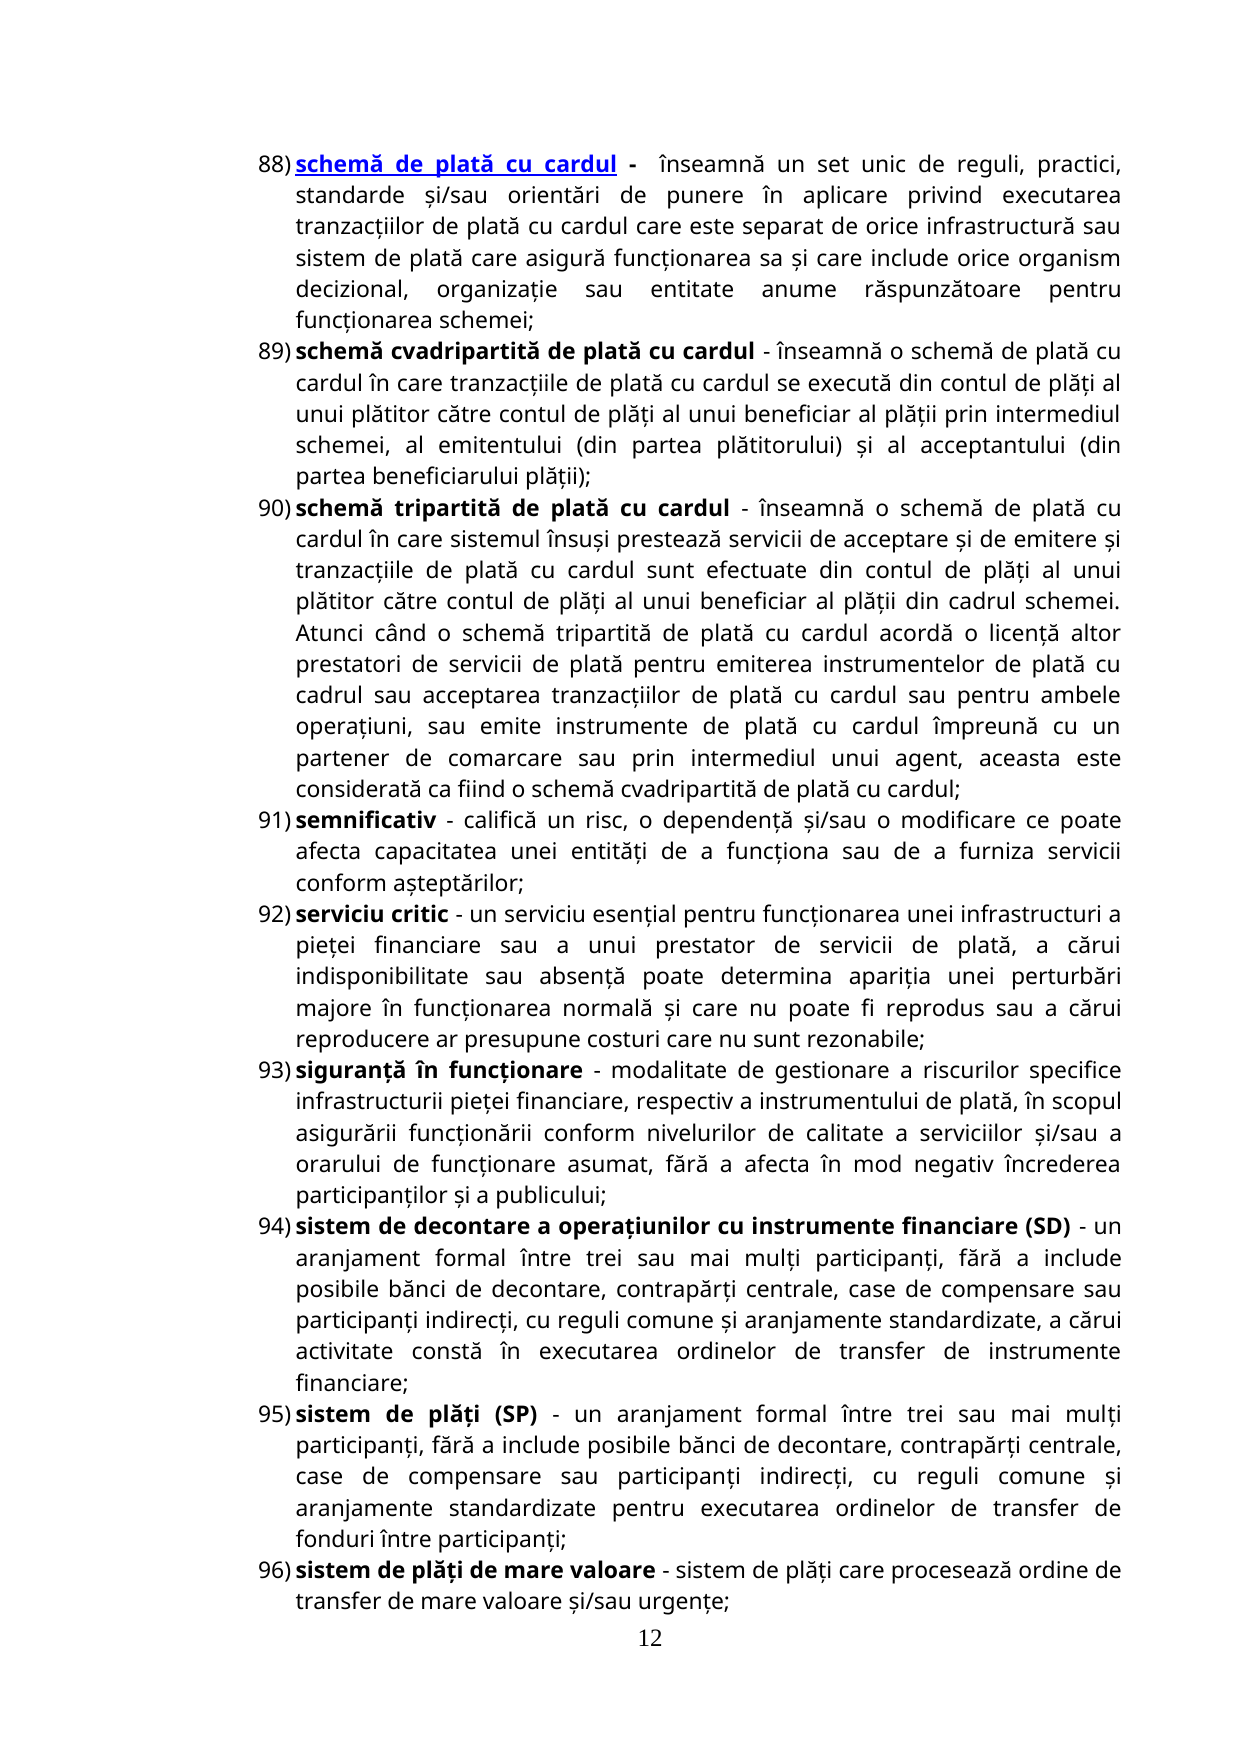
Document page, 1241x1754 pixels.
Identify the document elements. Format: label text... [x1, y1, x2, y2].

list schemă cvadripartită de plată cu cardul - înseamnă o schemă de plată cu cardul în care tranzacțiile de plată cu cardul se execută din contul de plăți al unui plătitor către contul de plăți al unui beneficiar al plății prin intermediul schemei, al emitentului (din partea plătitorului) și al acceptantului (din partea beneficiarului plății); [258, 335, 1122, 491]
list siguranţă în funcţionare - modalitate de gestionare a riscurilor specifice infrastructurii pieţei financiare, respectiv a instrumentului de plată, în scopul asigurării funcţionării conform nivelurilor de calitate a serviciilor şi/sau a orarului de funcţionare asumat, fără a afecta în mod negativ încrederea participanţilor şi a publicului; [258, 1054, 1122, 1210]
list schemă tripartită de plată cu cardul - înseamnă o schemă de plată cu cardul în care sistemul însuși prestează servicii de acceptare și de emitere și tranzacțiile de plată cu cardul sunt efectuate din contul de plăți al unui plătitor către contul de plăți al unui beneficiar al plății din cadrul schemei. Atunci când o schemă tripartită de plată cu cardul acordă o licență altor prestatori de servicii de plată pentru emiterea instrumentelor de plată cu cadrul sau acceptarea tranzacțiilor de plată cu cardul sau pentru ambele operațiuni, sau emite instrumente de plată cu cardul împreună cu un partener de comarcare sau prin intermediul unui agent, aceasta este considerată ca fiind o schemă cvadripartită de plată cu cardul; [258, 491, 1122, 804]
list semnificativ - califică un risc, o dependenţă şi/sau o modificare ce poate afecta capacitatea unei entităţi de a funcţiona sau de a furniza servicii conform aşteptărilor; [258, 804, 1122, 898]
list sistem de decontare a operaţiunilor cu instrumente financiare (SD) - un aranjament formal între trei sau mai mulţi participanţi, fără a include posibile bănci de decontare, contrapărţi centrale, case de compensare sau participanţi indirecţi, cu reguli comune şi aranjamente standardizate, a cărui activitate constă în executarea ordinelor de transfer de instrumente financiare; [258, 1210, 1122, 1398]
list sistem de plăţi de mare valoare - sistem de plăţi care procesează ordine de transfer de mare valoare şi/sau urgenţe; [258, 1554, 1122, 1616]
list sistem de plăţi (SP) - un aranjament formal între trei sau mai mulţi participanţi, fără a include posibile bănci de decontare, contrapărţi centrale, case de compensare sau participanţi indirecţi, cu reguli comune şi aranjamente standardizate pentru executarea ordinelor de transfer de fonduri între participanţi; [258, 1398, 1122, 1554]
list serviciu critic - un serviciu esenţial pentru funcţionarea unei infrastructuri a pieţei financiare sau a unui prestator de servicii de plată, a cărui indisponibilitate sau absenţă poate determina apariţia unei perturbări majore în funcţionarea normală şi care nu poate fi reprodus sau a cărui reproducere ar presupune costuri care nu sunt rezonabile; [258, 898, 1122, 1054]
list schemă de plată cu cardul - înseamnă un set unic de reguli, practici, standarde și/sau orientări de punere în aplicare privind executarea tranzacțiilor de plată cu cardul care este separat de orice infrastructură sau sistem de plată care asigură funcționarea sa și care include orice organism decizional, organizație sau entitate anume răspunzătoare pentru funcționarea schemei; [258, 148, 1122, 335]
